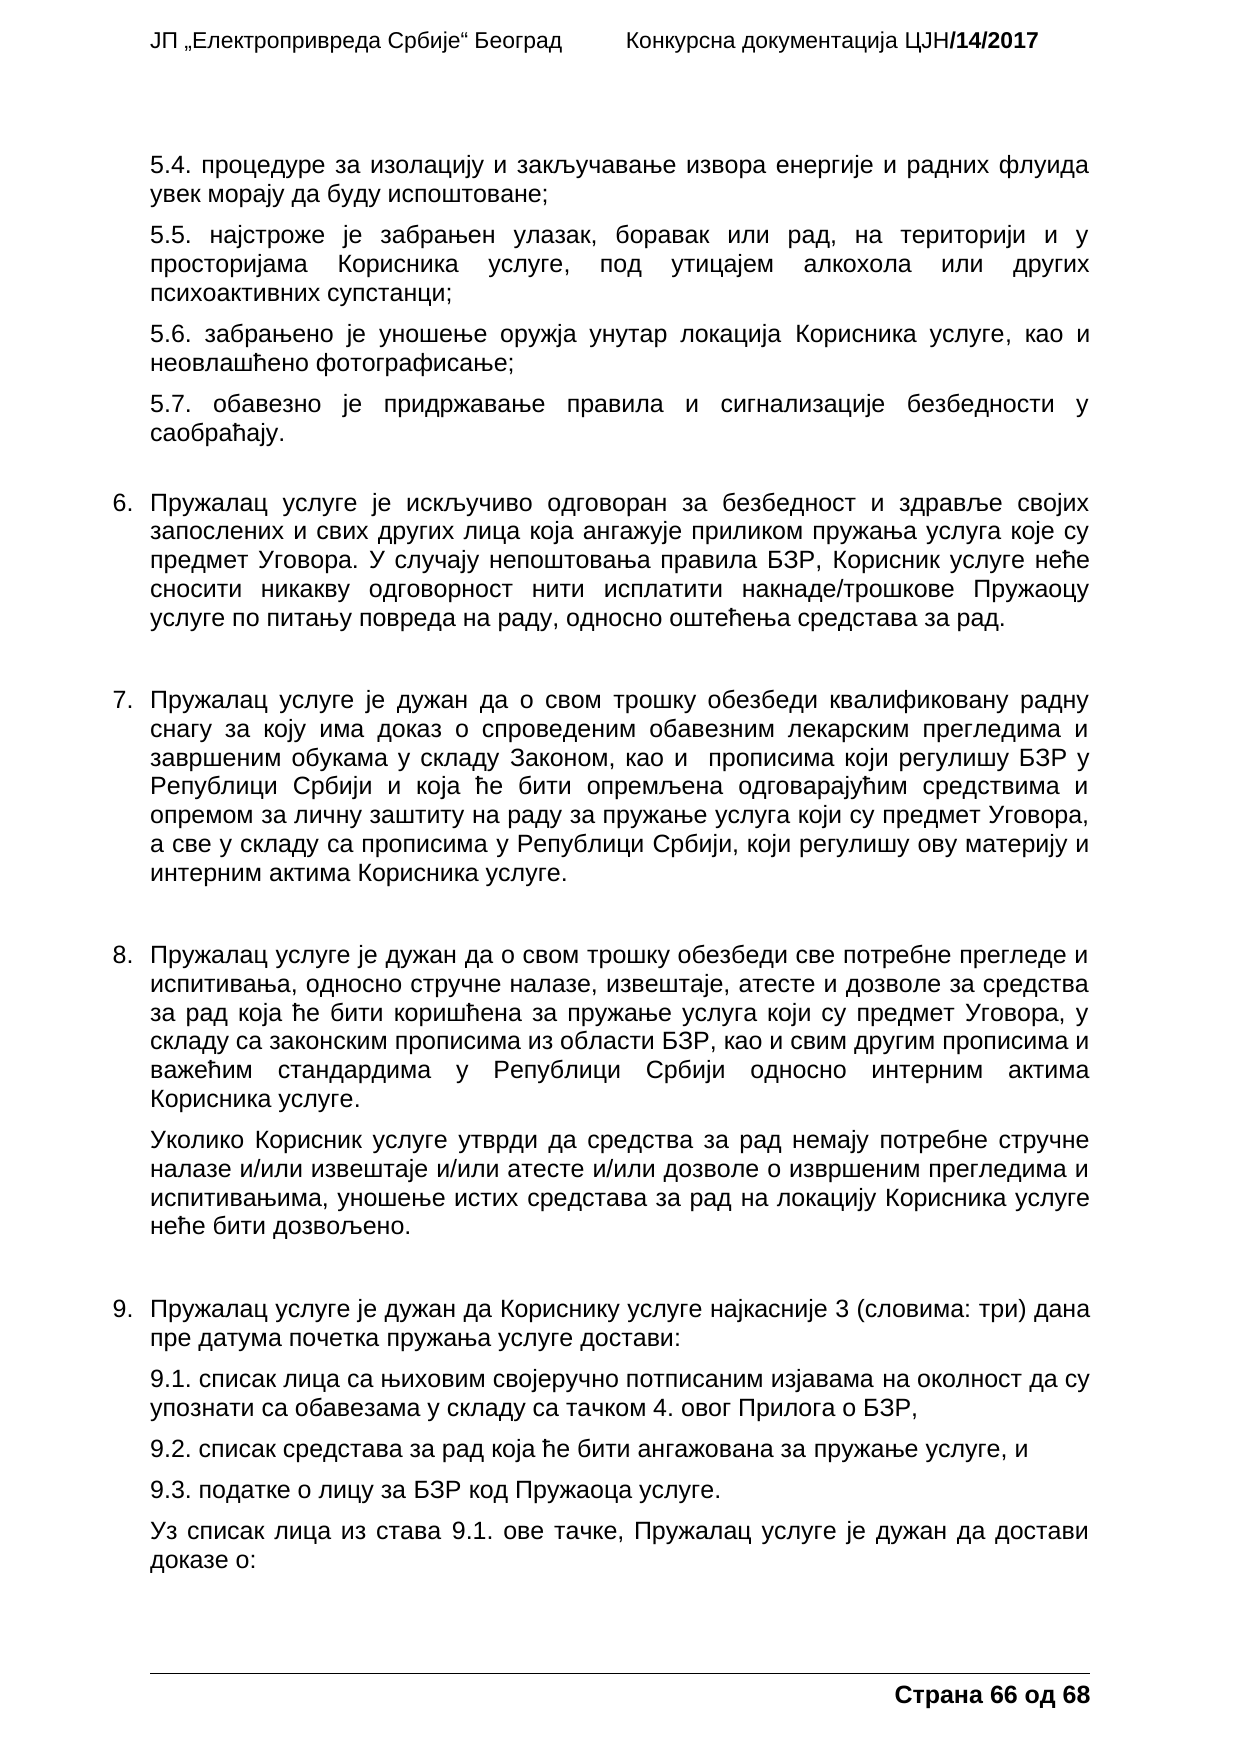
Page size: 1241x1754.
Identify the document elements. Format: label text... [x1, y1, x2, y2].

text 9.3. податке о лицу за БЗР код Пружаоца услуге. [150, 1475, 1090, 1504]
list Пружалац услуге је дужан да о свом трошку обезбеди квалификовану радну снагу за коју има доказ о спроведеним обавезним лекарским прегледима и завршеним обукама у складу Законом, као и прописима који регулишу БЗР у Републици Србији и која ће бити опремљена одговарајућим средствима и опремом за личну заштиту на раду за пружање услуга који су предмет Уговора, а све у складу са прописима у Републици Србији, који регулишу ову материју и интерним актима Корисника услуге. [112, 685, 1090, 886]
text 5.4. процедуре за изолацију и закључавање извора енергије и радних флуида увек морају да буду испоштоване; [150, 150, 1090, 207]
text 5.5. најстроже је забрањен улазак, боравак или рад, на територији и у просторијама Корисника услуге, под утицајем алкохола или других психоактивних супстанци; [150, 220, 1090, 306]
text 5.6. забрањено је уношење оружја унутар локација Корисника услуге, као и неовлашћено фотографисање; [150, 319, 1090, 376]
text Уз списак лица из става 9.1. ове тачке, Пружалац услуге је дужан да достави доказе о: [150, 1516, 1090, 1574]
text 5.7. обавезно је придржавање правила и сигнализације безбедности у саобраћају. [150, 389, 1090, 446]
list Пружалац услуге је дужан да о свом трошку обезбеди све потребне прегледе и испитивања, односно стручне налазе, извештаје, атесте и дозволе за средства за рад која ће бити коришћена за пружање услуга који су предмет Уговора, у складу са законским прописима из области БЗР, као и свим другим прописима и важећим стандардима у Републици Србији односно интерним актима Корисника услуге. [112, 940, 1090, 1112]
text 9.2. списак средстава за рад која ће бити ангажована за пружање услуге, и [150, 1434, 1090, 1462]
text 9.1. списак лица са њиховим својеручно потписаним изјавама на околност да су упознати са обавезама у складу са тачком 4. овог Прилога о БЗР, [150, 1364, 1090, 1421]
list Пружалац услуге је дужан да Кориснику услуге најкасније 3 (словима: три) дана пре датума почетка пружања услуге достави: [112, 1294, 1090, 1351]
text Уколико Корисник услуге утврди да средства за рад немају потребне стручне налазе и/или извештаје и/или атесте и/или дозволе о извршеним прегледима и испитивањима, уношење истих средстава за рад на локацију Корисника услуге неће бити дозвољено. [150, 1125, 1090, 1240]
list Пружалац услуге је искључиво одговоран за безбедност и здравље својих запослених и свих других лица која ангажује приликом пружања услуга које су предмет Уговора. У случају непоштовања правила БЗР, Корисник услуге неће сносити никакву одговорност нити исплатити накнаде/трошкове Пружаоцу услуге по питању повреда на раду, односно оштећења средстава за рад. [112, 487, 1090, 631]
